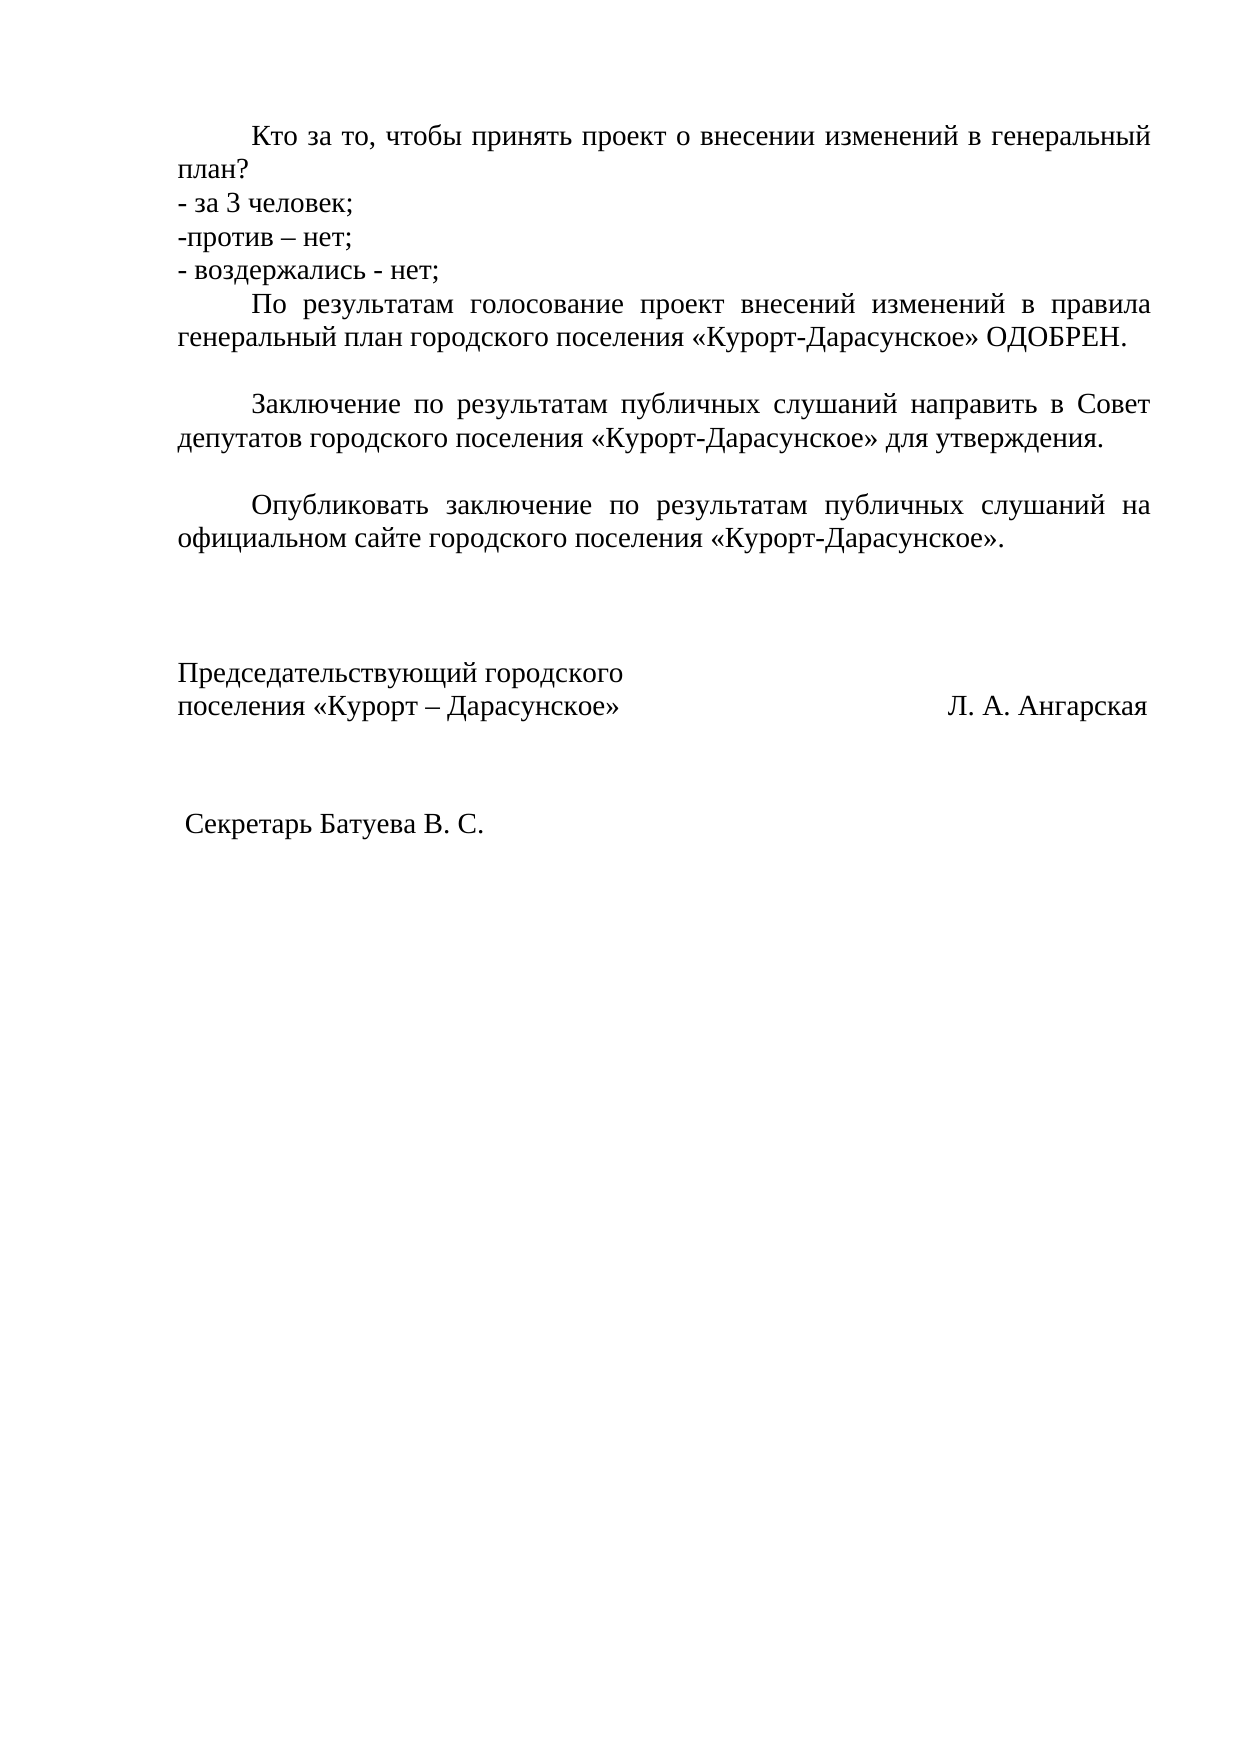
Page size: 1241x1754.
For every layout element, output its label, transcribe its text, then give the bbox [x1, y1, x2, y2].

text - за 3 человек; [177, 185, 1152, 219]
text По результатам голосование проект внесений изменений в правила генеральный план городского поселения «Курорт-Дарасунское» ОДОБРЕН. [177, 286, 1152, 353]
text -против – нет; [177, 219, 1152, 252]
text поселения «Курорт – Дарасунское» Л. А. Ангарская [177, 688, 1152, 722]
text Заключение по результатам публичных слушаний направить в Совет депутатов городского поселения «Курорт-Дарасунское» для утверждения. [177, 386, 1152, 453]
text - воздержались - нет; [177, 252, 1152, 286]
text Председательствующий городского [177, 655, 1152, 688]
text Опубликовать заключение по результатам публичных слушаний на официальном сайте городского поселения «Курорт-Дарасунское». [177, 487, 1152, 554]
text Секретарь Батуева В. С. [177, 806, 1152, 839]
text Кто за то, чтобы принять проект о внесении изменений в генеральный план? [177, 118, 1152, 185]
